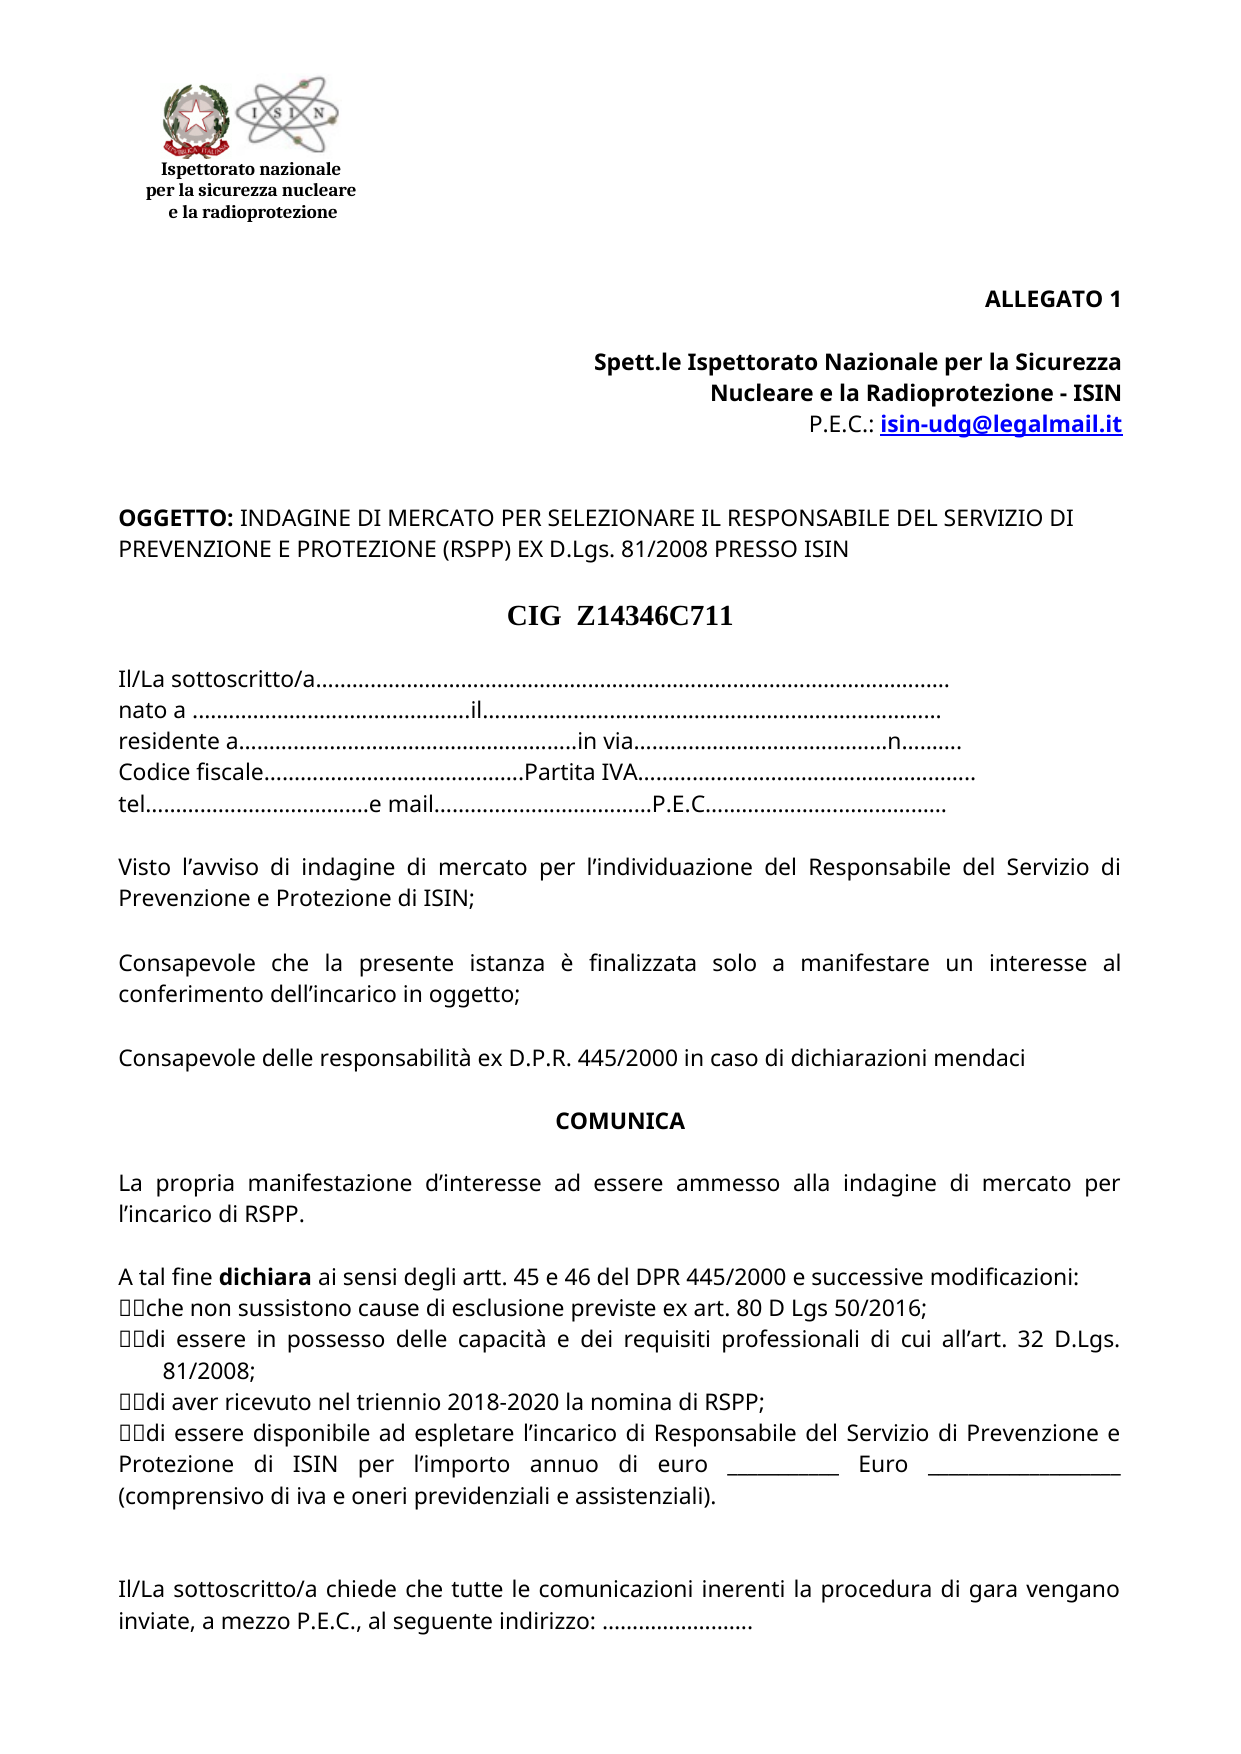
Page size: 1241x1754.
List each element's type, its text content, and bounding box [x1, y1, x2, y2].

text residente a………………………………………………..in via……………………………………n………. [118, 725, 1122, 756]
text Consapevole delle responsabilità ex D.P.R. 445/2000 in caso di dichiarazioni mendaci [118, 1042, 1122, 1073]
text nato a .………………………..…………….il………………………………………………….……………… [118, 694, 1122, 725]
text Consapevole che la presente istanza è finalizzata solo a manifestare un interesse al conferimento dell’incarico in oggetto; [118, 947, 1122, 1010]
text OGGETTO: INDAGINE DI MERCATO PER SELEZIONARE IL RESPONSABILE DEL SERVIZIO DI PREVENZIONE E PROTEZIONE (RSPP) EX D.Lgs. 81/2008 PRESSO ISIN [118, 502, 1122, 564]
picture [160, 73, 342, 159]
text di essere in possesso delle capacità e dei requisiti professionali di cui all’art. 32 D.Lgs. 81/2008; [118, 1323, 1122, 1386]
text Il/La sottoscritto/a…………………………………………………………………………………………… [118, 662, 1122, 694]
text di essere disponibile ad espletare l’incarico di Responsabile del Servizio di Prevenzione e Protezione di ISIN per l’importo annuo di euro ___________ Euro ___________________ (comprensivo di iva e oneri previdenziali e assistenziali). [118, 1417, 1122, 1511]
text tel……………………………….e mail…………..………….………P.E.C………………….……………… [118, 787, 1122, 819]
text che non sussistono cause di esclusione previste ex art. 80 D Lgs 50/2016; [118, 1292, 1122, 1323]
text ALLEGATO 1 [118, 283, 1122, 314]
text CIG Z14346C711 [118, 598, 1122, 631]
text A tal fine dichiara ai sensi degli artt. 45 e 46 del DPR 445/2000 e successive modificazioni: [118, 1261, 1122, 1292]
text Spett.le Ispettorato Nazionale per la Sicurezza [118, 345, 1122, 377]
text Il/La sottoscritto/a chiede che tutte le comunicazioni inerenti la procedura di gara vengano inviate, a mezzo P.E.C., al seguente indirizzo: ……………………. [118, 1573, 1122, 1636]
text Codice fiscale……………………………...…….Partita IVA……………………………………………….. [118, 756, 1122, 787]
text La propria manifestazione d’interesse ad essere ammesso alla indagine di mercato per l’incarico di RSPP. [118, 1167, 1122, 1229]
text P.E.C.: isin-udg@legalmail.it [118, 408, 1122, 439]
text Visto l’avviso di indagine di mercato per l’individuazione del Responsabile del Servizio di Prevenzione e Protezione di ISIN; [118, 851, 1122, 914]
text di aver ricevuto nel triennio 2018-2020 la nomina di RSPP; [118, 1386, 1122, 1417]
text Nucleare e la Radioprotezione - ISIN [118, 377, 1122, 408]
text COMUNICA [118, 1104, 1122, 1136]
